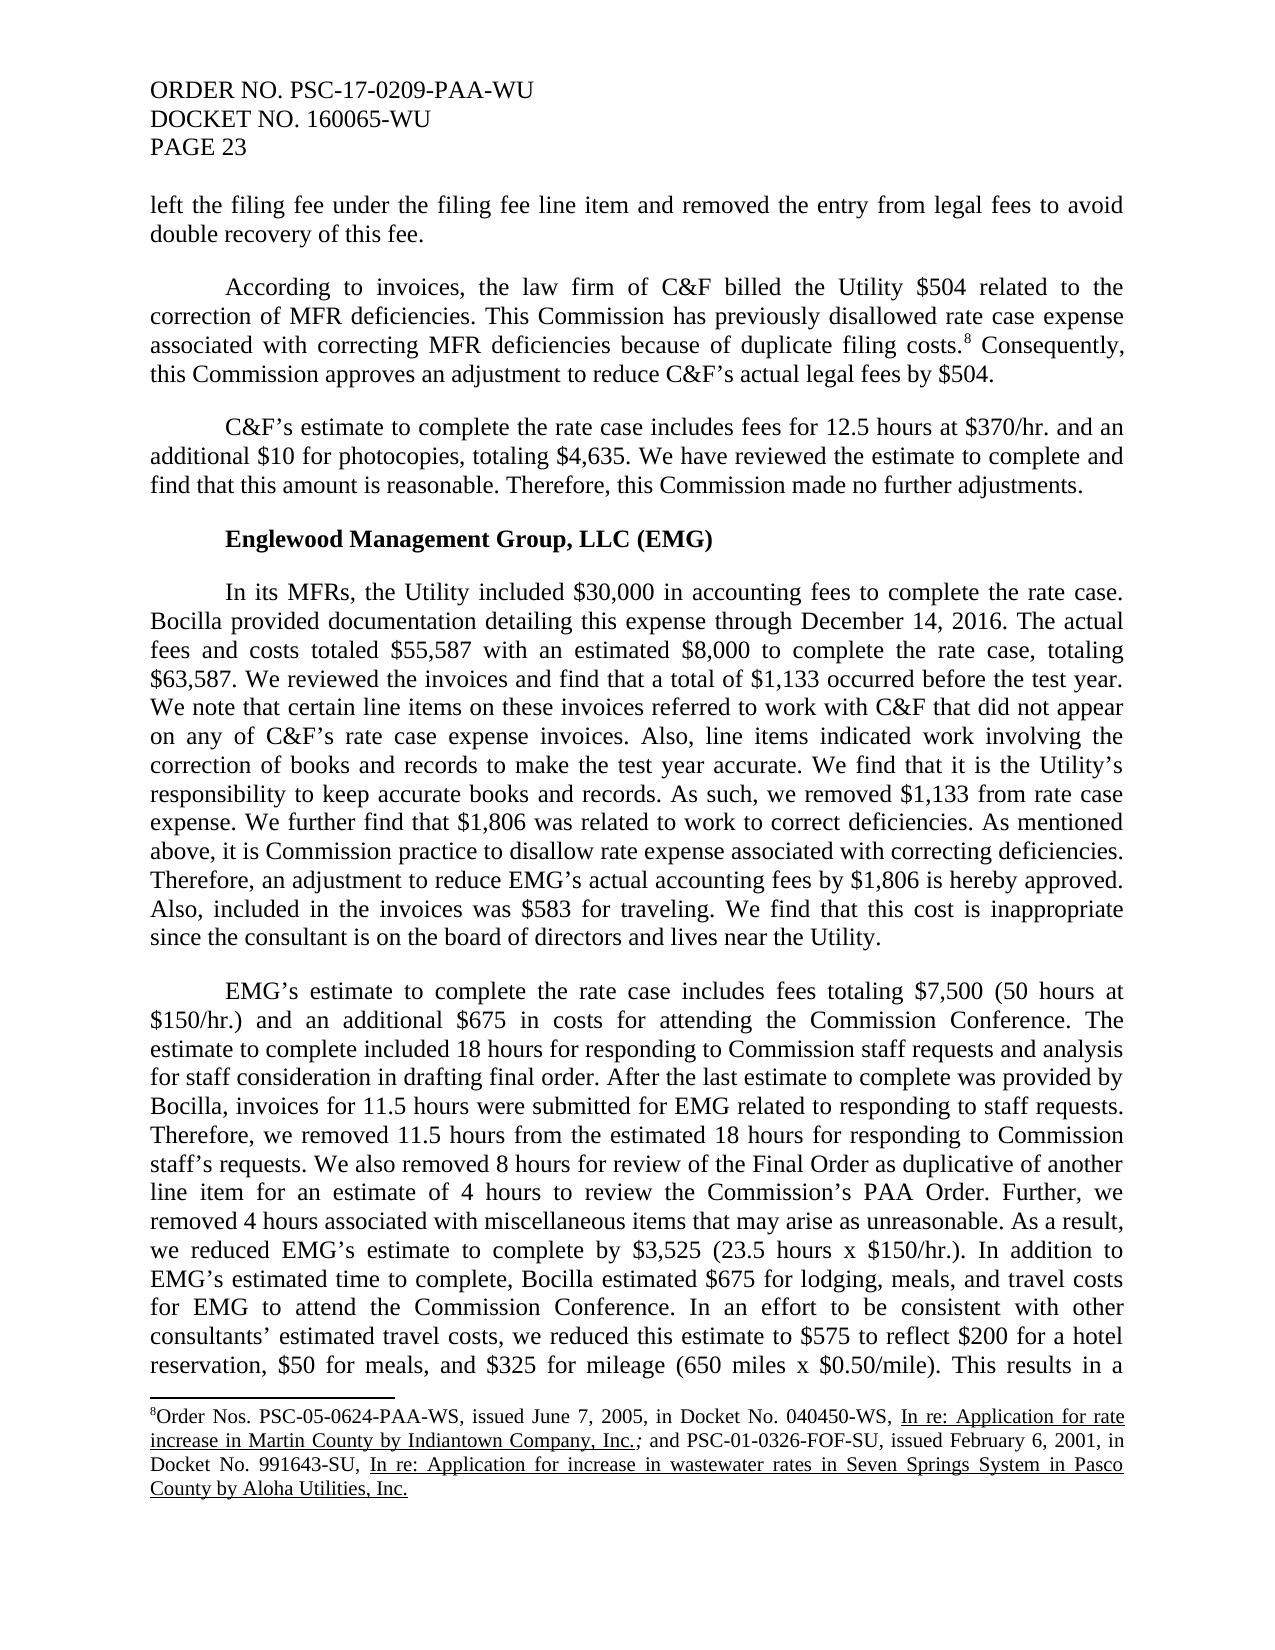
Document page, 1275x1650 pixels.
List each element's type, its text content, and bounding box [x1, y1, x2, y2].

text Englewood Management Group, LLC (EMG) [150, 524, 1125, 552]
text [150, 190, 1125, 247]
text According to invoices, the law firm of C&F billed the Utility $504 related to the correction of MFR deficiencies. This Commission has previously disallowed rate case expense associated with correcting MFR deficiencies because of duplicate filing costs. Consequently, this Commission approves an adjustment to reduce C&F’s actual legal fees by $504. [150, 272, 1125, 387]
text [150, 976, 1125, 1379]
text C&F’s estimate to complete the rate case includes fees for 12.5 hours at $370/hr. and an additional $10 for photocopies, totaling $4,635. We have reviewed the estimate to complete and find that this amount is reasonable. Therefore, this Commission made no further adjustments. [150, 412, 1125, 499]
text In its MFRs, the Utility included $30,000 in accounting fees to complete the rate case. Bocilla provided documentation detailing this expense through December 14, 2016. The actual fees and costs totaled $55,587 with an estimated $8,000 to complete the rate case, totaling $63,587. We reviewed the invoices and find that a total of $1,133 occurred before the test year. We note that certain line items on these invoices referred to work with C&F that did not appear on any of C&F’s rate case expense invoices. Also, line items indicated work involving the correction of books and records to make the test year accurate. We find that it is the Utility’s responsibility to keep accurate books and records. As such, we removed $1,133 from rate case expense. We further find that $1,806 was related to work to correct deficiencies. As mentioned above, it is Commission practice to disallow rate expense associated with correcting deficiencies. Therefore, an adjustment to reduce EMG’s actual accounting fees by $1,806 is hereby approved. Also, included in the invoices was $583 for traveling. We find that this cost is inappropriate since the consultant is on the board of directors and lives near the Utility. [150, 577, 1125, 951]
